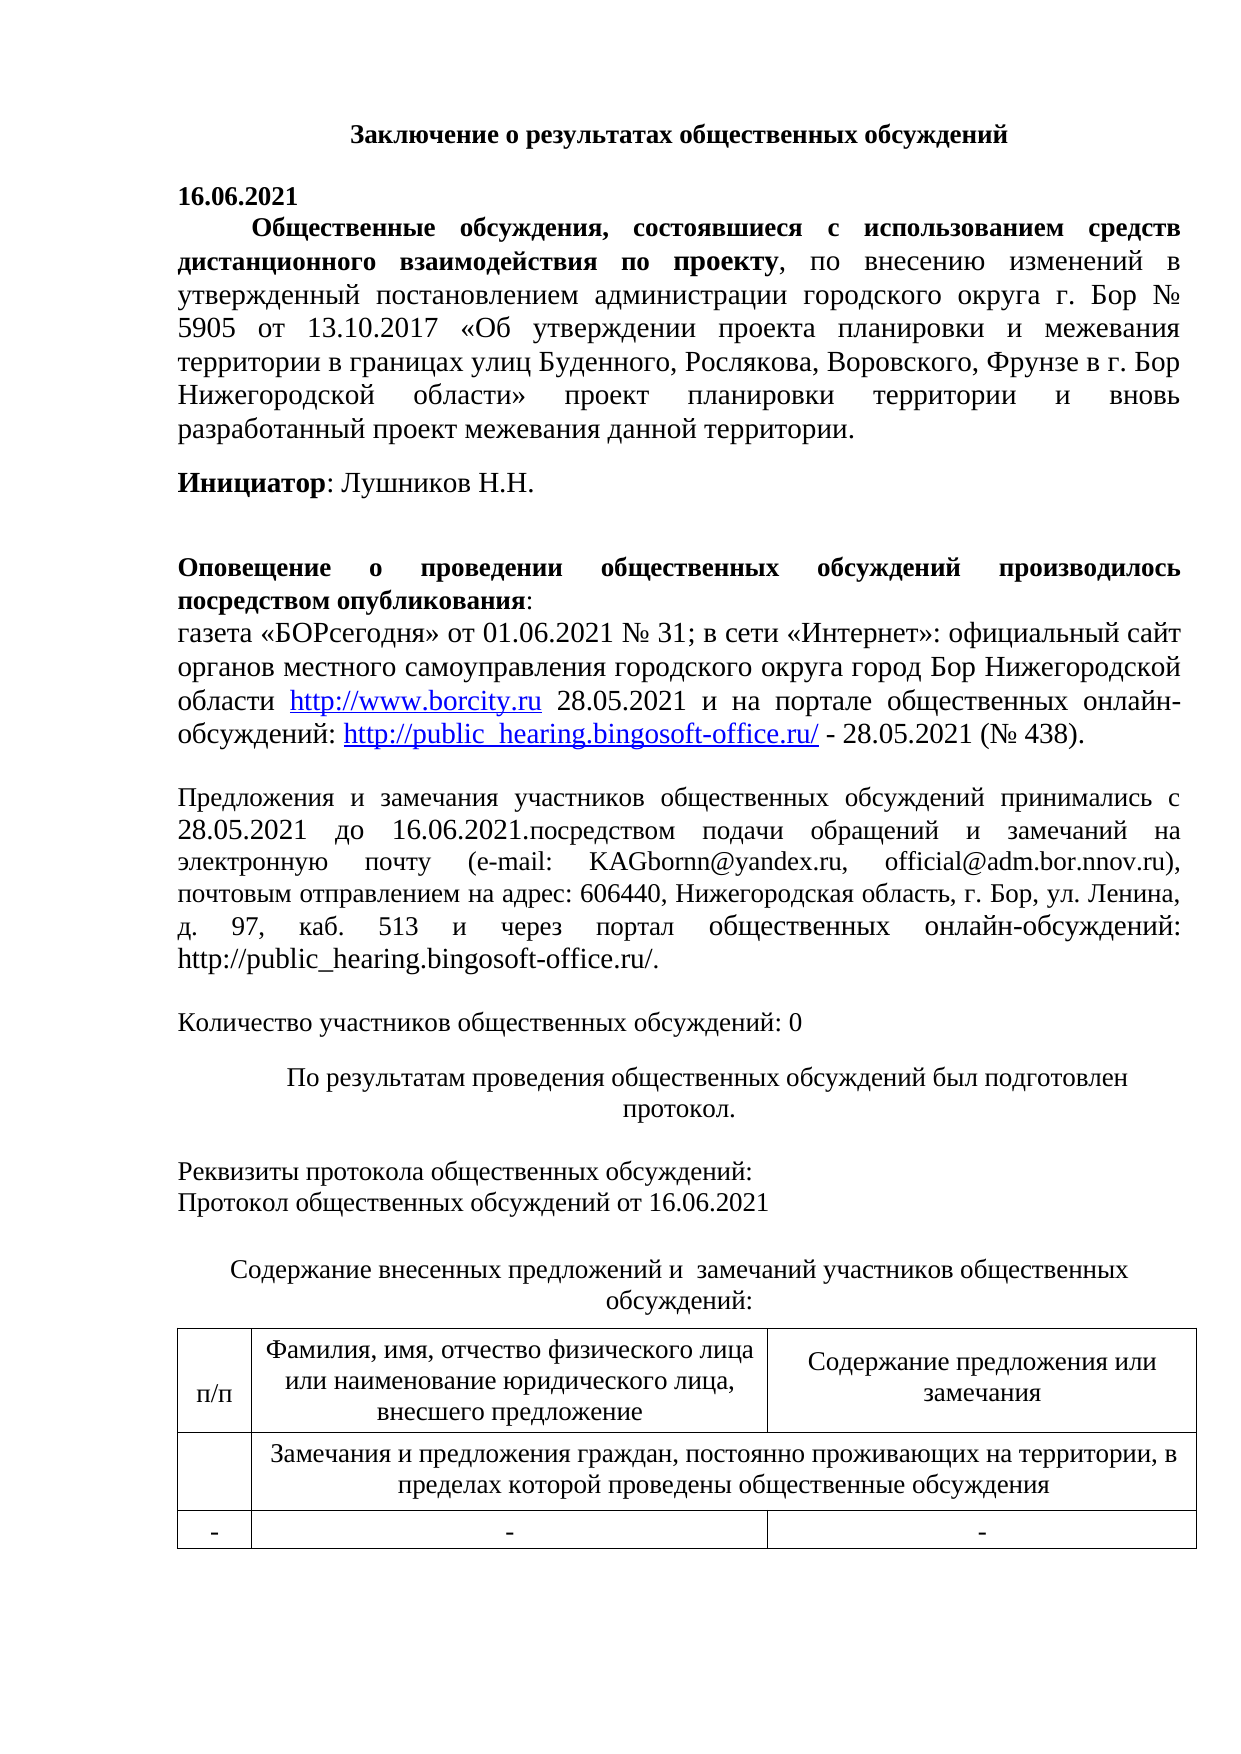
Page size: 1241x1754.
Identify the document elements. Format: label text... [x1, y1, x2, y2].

table_cell - [768, 1511, 1196, 1548]
table_header п/п [178, 1329, 251, 1432]
text газета «БОРсегодня» от 01.06.2021 № 31; в сети «Интернет»: официальный сайт органов местного самоуправления городского округа город Бор Нижегородской области http://www.borcity.ru 28.05.2021 и на портале общественных онлайн-обсуждений: http://public_hearing.bingosoft-office.ru/ - 28.05.2021 (№ 438). [177, 616, 1181, 750]
text Общественные обсуждения, состоявшиеся с использованием средств дистанционного взаимодействия по проекту, по внесению изменений в утвержденный постановлением администрации городского округа г. Бор № 5905 от 13.10.2017 «Об утверждении проекта планировки и межевания территории в границах улиц Буденного, Рослякова, Воровского, Фрунзе в г. Бор Нижегородской области» проект планировки территории и вновь разработанный проект межевания данной территории. [177, 212, 1181, 444]
text Инициатор: Лушников Н.Н. [177, 465, 1181, 499]
table_header Фамилия, имя, отчество физического лица или наименование юридического лица, внесшего предложение [252, 1329, 767, 1432]
text Содержание внесенных предложений и замечаний участников общественных обсуждений: [177, 1253, 1181, 1315]
text По результатам проведения общественных обсуждений был подготовлен протокол. [177, 1061, 1181, 1123]
table_cell - [178, 1511, 251, 1548]
text Предложения и замечания участников общественных обсуждений принимались с 28.05.2021 до 16.06.2021.посредством подачи обращений и замечаний на электронную почту (e-mail: KAGbornn@yandex.ru, official@adm.bor.nnov.ru), почтовым отправлением на адрес: 606440, Нижегородская область, г. Бор, ул. Ленина, д. 97, каб. 513 и через портал общественных онлайн-обсуждений: http://public_hearing.bingosoft-office.ru/. [177, 781, 1181, 975]
table_cell Замечания и предложения граждан, постоянно проживающих на территории, в пределах которой проведены общественные обсуждения [252, 1433, 1196, 1510]
text Оповещение о проведении общественных обсуждений производилось посредством опубликования: [177, 551, 1181, 616]
table_cell [178, 1433, 251, 1510]
text Количество участников общественных обсуждений: 0 [177, 1006, 1181, 1037]
text Реквизиты протокола общественных обсуждений: [177, 1155, 1181, 1186]
text Протокол общественных обсуждений от 16.06.2021 [177, 1186, 1181, 1217]
text 16.06.2021 [177, 180, 1181, 212]
table_header Содержание предложения или замечания [768, 1329, 1196, 1432]
text Заключение о результатах общественных обсуждений [177, 118, 1181, 149]
table_cell - [252, 1511, 767, 1548]
